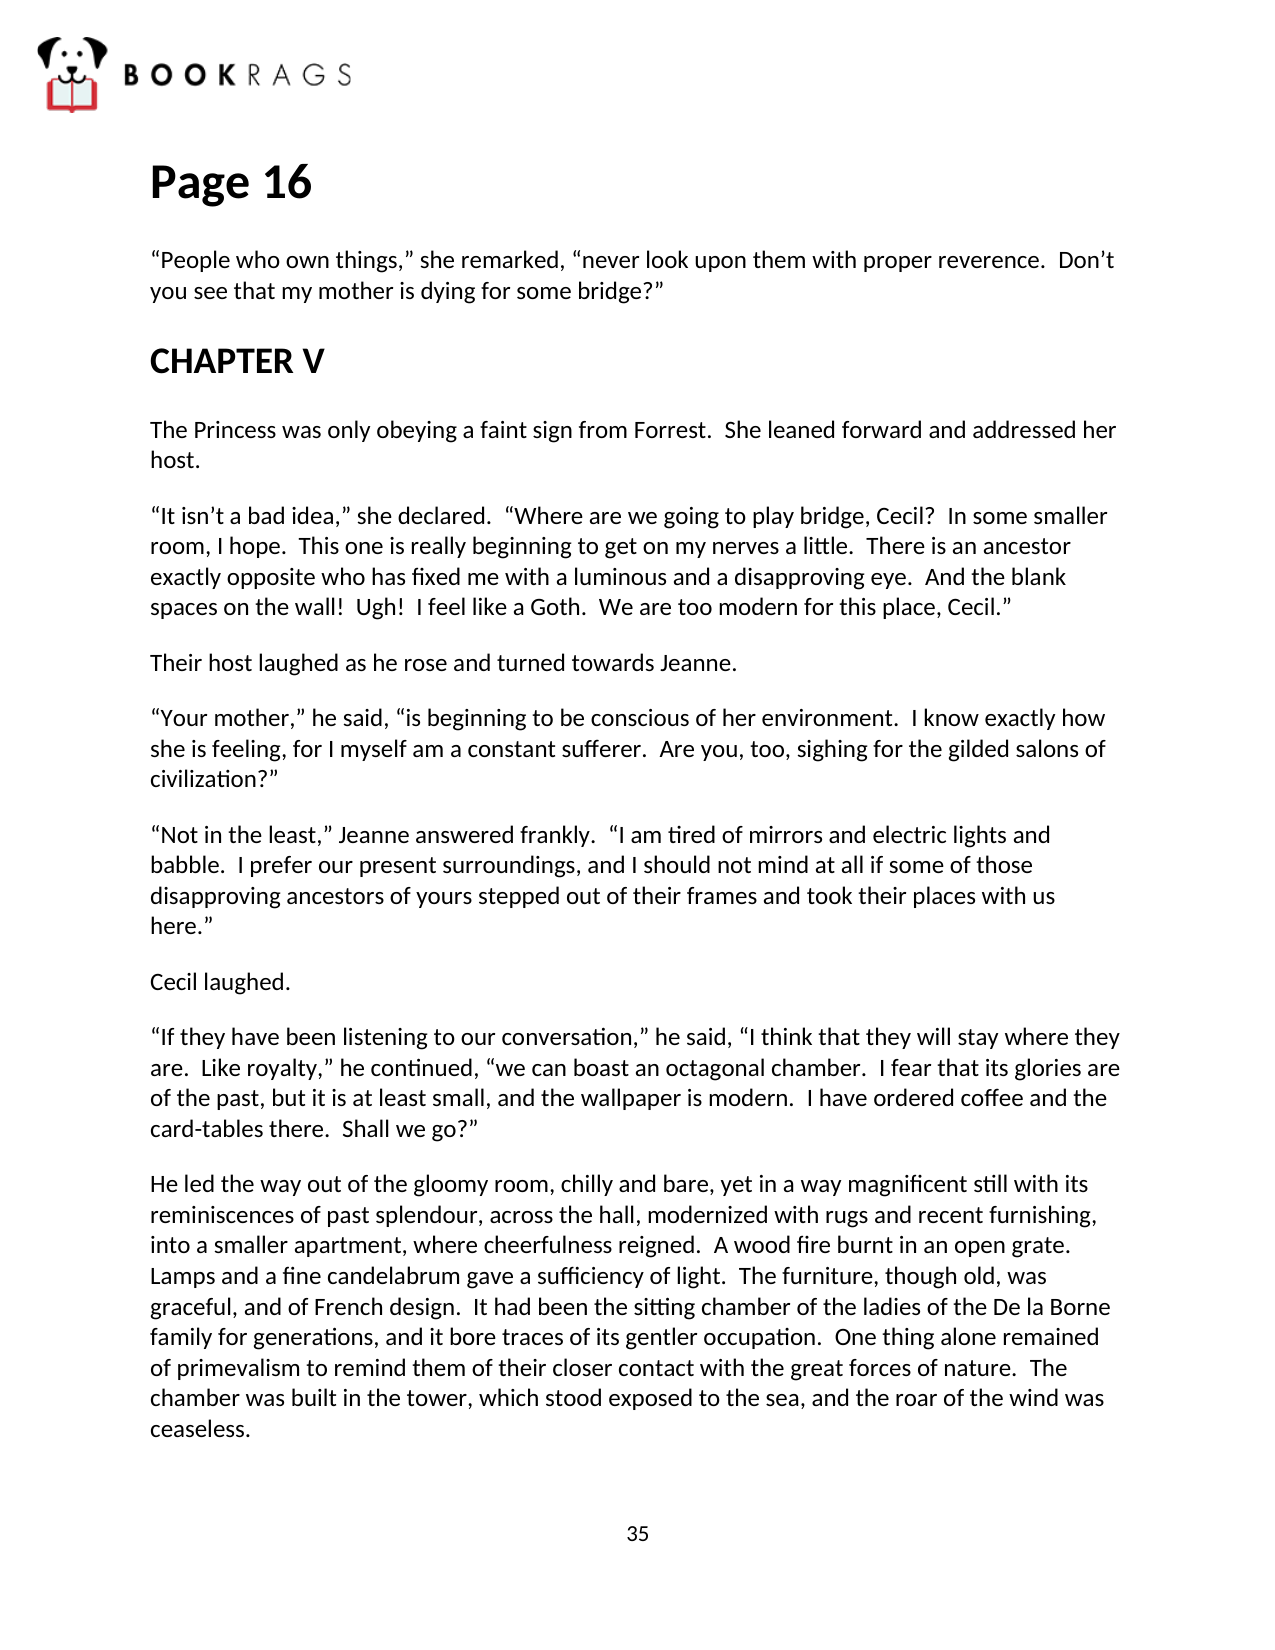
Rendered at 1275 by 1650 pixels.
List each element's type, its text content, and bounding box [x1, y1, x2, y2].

text He led the way out of the gloomy room, chilly and bare, yet in a way magnificent still with its reminiscences of past splendour, across the hall, modernized with rugs and recent furnishing, into a smaller apartment, where cheerfulness reigned. A wood fire burnt in an open grate. Lamps and a fine candelabrum gave a sufficiency of light. The furniture, though old, was graceful, and of French design. It had been the sitting chamber of the ladies of the De la Borne family for generations, and it bore traces of its gentler occupation. One thing alone remained of primevalism to remind them of their closer contact with the great forces of nature. The chamber was built in the tower, which stood exposed to the sea, and the roar of the wind was ceaseless. [150, 1169, 1125, 1443]
text “If they have been listening to our conversation,” he said, “I think that they will stay where they are. Like royalty,” he continued, “we can boast an octagonal chamber. I fear that its glories are of the past, but it is at least small, and the wallpaper is modern. I have ordered coffee and the card-tables there. Shall we go?” [150, 1022, 1125, 1144]
text Page 16 [150, 150, 1125, 211]
text “Not in the least,” Jeanne answered frankly. “I am tired of mirrors and electric lights and babble. I prefer our present surroundings, and I should not mind at all if some of those disapproving ancestors of yours stepped out of their frames and took their places with us here.” [150, 819, 1125, 941]
text “People who own things,” she remarked, “never look upon them with proper reverence. Don’t you see that my mother is dying for some bridge?” [150, 244, 1125, 306]
text Cecil laughed. [150, 966, 1125, 997]
text The Princess was only obeying a faint sign from Forrest. She leaned forward and addressed her host. [150, 414, 1125, 475]
text Their host laughed as he rose and turned towards Jeanne. [150, 647, 1125, 677]
picture [37, 37, 351, 113]
text “Your mother,” he said, “is beginning to be conscious of her environment. I know exactly how she is feeling, for I myself am a constant sufferer. Are you, too, sighing for the gilded salons of civilization?” [150, 702, 1125, 794]
text CHAPTER V [150, 337, 1125, 383]
text “It isn’t a bad idea,” she declared. “Where are we going to play bridge, Cecil? In some smaller room, I hope. This one is really beginning to get on my nerves a little. There is an ancestor exactly opposite who has fixed me with a luminous and a disapproving eye. And the blank spaces on the wall! Ugh! I feel like a Goth. We are too modern for this place, Cecil.” [150, 500, 1125, 622]
